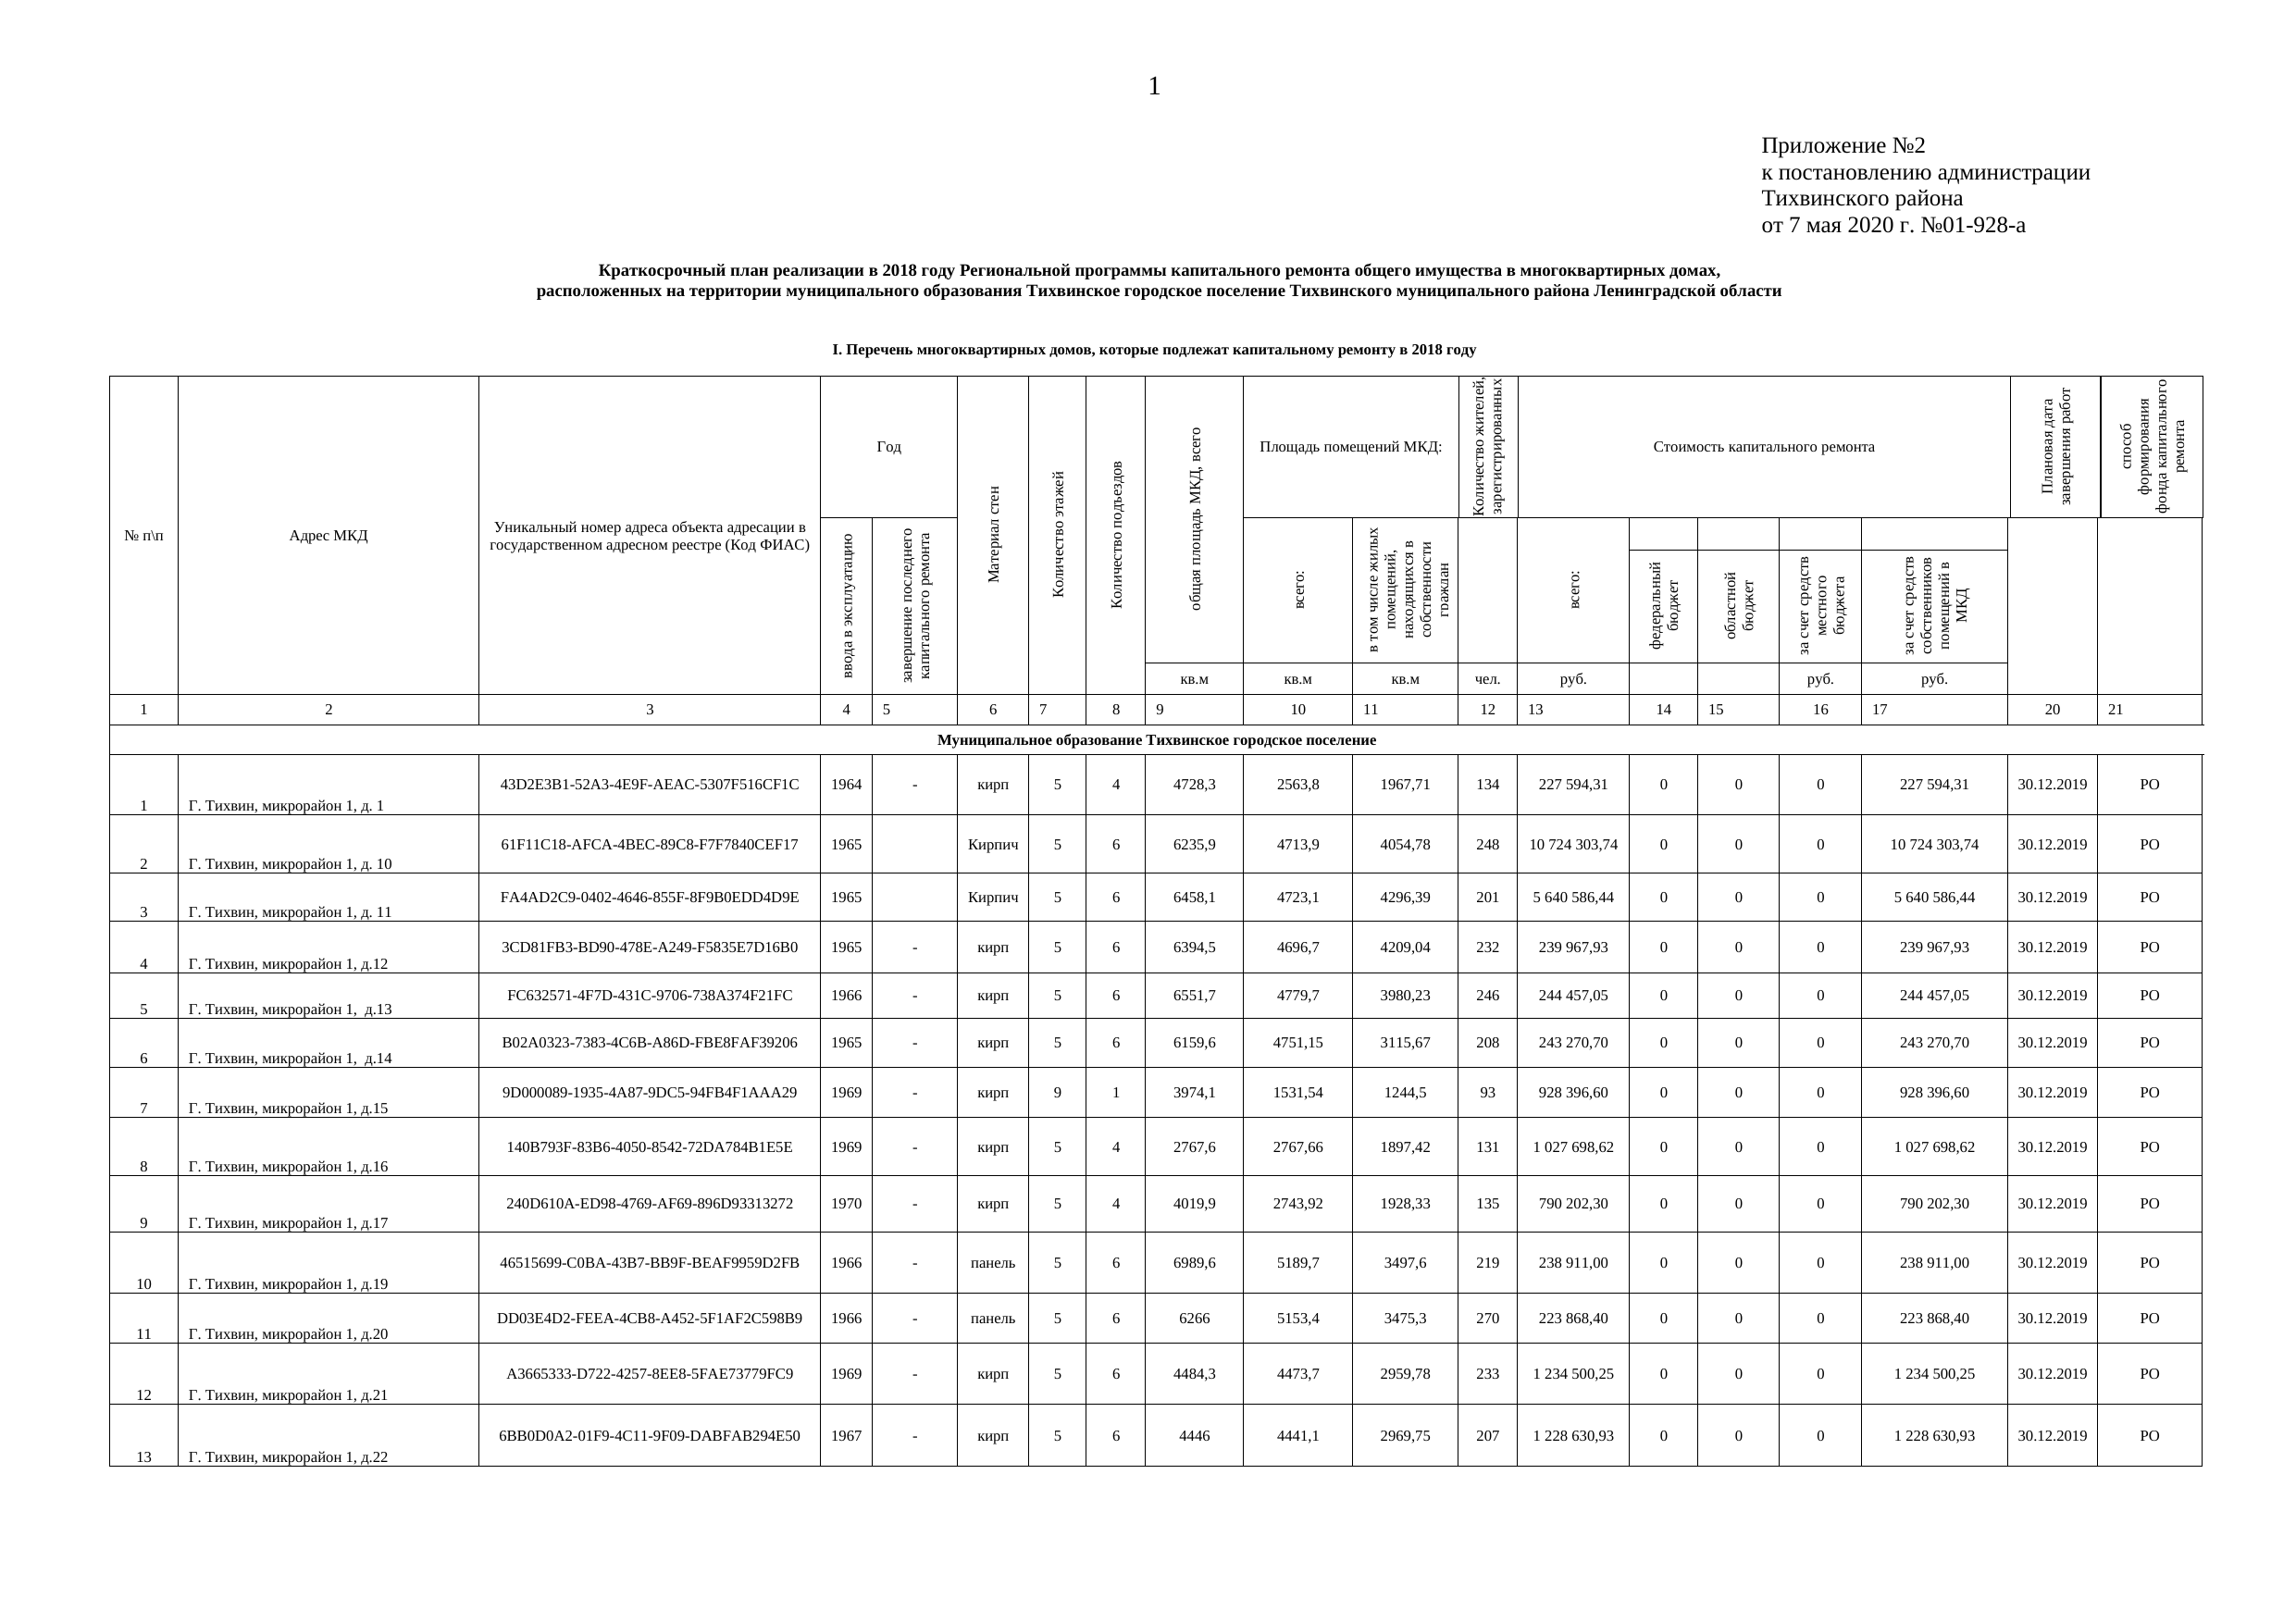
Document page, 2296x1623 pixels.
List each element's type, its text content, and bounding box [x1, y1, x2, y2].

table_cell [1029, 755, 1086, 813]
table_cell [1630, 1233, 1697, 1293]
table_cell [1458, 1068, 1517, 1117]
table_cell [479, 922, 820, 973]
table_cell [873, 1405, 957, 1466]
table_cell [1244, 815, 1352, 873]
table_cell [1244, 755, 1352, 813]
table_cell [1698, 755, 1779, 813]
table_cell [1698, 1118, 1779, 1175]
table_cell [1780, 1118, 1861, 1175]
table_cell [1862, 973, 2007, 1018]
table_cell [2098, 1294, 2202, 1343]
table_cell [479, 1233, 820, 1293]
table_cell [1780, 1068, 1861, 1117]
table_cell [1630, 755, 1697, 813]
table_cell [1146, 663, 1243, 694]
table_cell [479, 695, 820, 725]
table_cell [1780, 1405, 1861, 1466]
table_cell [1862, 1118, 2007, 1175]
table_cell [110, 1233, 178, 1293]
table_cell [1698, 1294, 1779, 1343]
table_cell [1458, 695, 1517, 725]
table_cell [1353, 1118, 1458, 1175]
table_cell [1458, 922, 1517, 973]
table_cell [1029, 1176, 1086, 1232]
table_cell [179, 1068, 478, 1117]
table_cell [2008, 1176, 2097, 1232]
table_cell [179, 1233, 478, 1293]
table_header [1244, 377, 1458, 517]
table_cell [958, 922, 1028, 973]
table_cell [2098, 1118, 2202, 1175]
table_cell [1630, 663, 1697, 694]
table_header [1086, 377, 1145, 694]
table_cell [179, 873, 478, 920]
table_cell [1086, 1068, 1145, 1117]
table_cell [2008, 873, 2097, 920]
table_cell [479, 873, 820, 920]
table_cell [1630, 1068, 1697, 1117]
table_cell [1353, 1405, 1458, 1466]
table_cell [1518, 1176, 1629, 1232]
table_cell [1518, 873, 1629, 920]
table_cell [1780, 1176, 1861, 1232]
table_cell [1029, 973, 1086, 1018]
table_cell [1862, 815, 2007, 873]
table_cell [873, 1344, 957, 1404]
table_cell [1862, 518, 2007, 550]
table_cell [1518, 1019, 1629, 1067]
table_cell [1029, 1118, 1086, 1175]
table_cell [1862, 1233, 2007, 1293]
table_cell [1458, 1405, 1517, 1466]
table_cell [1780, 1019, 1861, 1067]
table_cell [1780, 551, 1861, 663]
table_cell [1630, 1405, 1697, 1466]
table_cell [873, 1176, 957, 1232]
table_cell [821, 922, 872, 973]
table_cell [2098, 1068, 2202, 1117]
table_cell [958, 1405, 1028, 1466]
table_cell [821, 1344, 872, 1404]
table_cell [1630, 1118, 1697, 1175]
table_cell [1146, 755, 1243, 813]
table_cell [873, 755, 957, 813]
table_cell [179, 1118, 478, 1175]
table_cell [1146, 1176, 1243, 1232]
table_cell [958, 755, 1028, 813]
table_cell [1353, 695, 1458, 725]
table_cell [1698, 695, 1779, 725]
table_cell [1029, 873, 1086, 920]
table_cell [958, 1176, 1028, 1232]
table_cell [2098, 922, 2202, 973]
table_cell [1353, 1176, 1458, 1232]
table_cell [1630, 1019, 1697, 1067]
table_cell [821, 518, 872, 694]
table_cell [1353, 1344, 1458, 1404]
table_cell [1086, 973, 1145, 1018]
text расположенных на территории муниципального образования Тихвинское городское поселение Тихвинского муниципального района Ленинградской области [105, 280, 2214, 300]
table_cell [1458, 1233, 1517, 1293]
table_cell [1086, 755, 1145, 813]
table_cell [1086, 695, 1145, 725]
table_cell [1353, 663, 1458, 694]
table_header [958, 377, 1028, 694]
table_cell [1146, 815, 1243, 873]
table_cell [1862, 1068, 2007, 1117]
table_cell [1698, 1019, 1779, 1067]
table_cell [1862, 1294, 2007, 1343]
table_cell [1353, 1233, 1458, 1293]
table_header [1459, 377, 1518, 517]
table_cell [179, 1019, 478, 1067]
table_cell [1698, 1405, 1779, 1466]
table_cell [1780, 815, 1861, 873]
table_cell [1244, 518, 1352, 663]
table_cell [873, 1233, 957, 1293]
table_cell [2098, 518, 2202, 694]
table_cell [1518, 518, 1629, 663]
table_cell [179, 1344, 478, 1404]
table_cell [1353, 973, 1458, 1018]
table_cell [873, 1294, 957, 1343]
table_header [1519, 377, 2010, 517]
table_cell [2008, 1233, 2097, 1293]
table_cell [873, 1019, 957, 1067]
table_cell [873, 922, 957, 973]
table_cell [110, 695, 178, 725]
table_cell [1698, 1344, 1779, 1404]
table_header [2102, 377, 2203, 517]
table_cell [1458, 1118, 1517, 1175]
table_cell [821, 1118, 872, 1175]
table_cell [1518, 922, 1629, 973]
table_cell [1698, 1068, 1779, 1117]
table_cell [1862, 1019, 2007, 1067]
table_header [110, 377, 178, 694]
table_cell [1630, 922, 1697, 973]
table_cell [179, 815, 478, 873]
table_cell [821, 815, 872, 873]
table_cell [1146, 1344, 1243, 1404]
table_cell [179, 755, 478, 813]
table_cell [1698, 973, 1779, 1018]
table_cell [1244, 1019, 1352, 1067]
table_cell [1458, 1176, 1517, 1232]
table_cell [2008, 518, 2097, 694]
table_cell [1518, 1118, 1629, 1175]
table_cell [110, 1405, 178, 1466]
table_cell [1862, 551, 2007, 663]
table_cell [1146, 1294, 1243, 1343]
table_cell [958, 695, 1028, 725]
text от 7 мая 2020 г. №01-928-а [1761, 211, 2214, 238]
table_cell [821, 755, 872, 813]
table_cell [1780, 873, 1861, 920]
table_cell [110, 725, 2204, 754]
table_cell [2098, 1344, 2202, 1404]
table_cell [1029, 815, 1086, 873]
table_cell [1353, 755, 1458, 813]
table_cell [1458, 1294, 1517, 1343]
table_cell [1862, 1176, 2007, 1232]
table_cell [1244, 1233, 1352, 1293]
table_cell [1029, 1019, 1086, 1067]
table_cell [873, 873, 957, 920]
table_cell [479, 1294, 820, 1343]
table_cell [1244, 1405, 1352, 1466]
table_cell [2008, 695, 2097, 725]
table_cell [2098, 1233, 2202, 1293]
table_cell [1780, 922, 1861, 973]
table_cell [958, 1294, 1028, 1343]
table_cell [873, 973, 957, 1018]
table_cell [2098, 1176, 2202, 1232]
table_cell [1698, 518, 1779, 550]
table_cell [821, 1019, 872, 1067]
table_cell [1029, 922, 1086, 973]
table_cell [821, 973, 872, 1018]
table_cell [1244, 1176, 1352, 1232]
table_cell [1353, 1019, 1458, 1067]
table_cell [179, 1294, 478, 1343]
text Приложение №2 [1692, 131, 2214, 158]
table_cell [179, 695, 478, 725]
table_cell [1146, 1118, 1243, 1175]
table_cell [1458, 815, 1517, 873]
text Краткосрочный план реализации в 2018 году Региональной программы капитального ремонта общего имущества в многоквартирных домах, [105, 260, 2214, 280]
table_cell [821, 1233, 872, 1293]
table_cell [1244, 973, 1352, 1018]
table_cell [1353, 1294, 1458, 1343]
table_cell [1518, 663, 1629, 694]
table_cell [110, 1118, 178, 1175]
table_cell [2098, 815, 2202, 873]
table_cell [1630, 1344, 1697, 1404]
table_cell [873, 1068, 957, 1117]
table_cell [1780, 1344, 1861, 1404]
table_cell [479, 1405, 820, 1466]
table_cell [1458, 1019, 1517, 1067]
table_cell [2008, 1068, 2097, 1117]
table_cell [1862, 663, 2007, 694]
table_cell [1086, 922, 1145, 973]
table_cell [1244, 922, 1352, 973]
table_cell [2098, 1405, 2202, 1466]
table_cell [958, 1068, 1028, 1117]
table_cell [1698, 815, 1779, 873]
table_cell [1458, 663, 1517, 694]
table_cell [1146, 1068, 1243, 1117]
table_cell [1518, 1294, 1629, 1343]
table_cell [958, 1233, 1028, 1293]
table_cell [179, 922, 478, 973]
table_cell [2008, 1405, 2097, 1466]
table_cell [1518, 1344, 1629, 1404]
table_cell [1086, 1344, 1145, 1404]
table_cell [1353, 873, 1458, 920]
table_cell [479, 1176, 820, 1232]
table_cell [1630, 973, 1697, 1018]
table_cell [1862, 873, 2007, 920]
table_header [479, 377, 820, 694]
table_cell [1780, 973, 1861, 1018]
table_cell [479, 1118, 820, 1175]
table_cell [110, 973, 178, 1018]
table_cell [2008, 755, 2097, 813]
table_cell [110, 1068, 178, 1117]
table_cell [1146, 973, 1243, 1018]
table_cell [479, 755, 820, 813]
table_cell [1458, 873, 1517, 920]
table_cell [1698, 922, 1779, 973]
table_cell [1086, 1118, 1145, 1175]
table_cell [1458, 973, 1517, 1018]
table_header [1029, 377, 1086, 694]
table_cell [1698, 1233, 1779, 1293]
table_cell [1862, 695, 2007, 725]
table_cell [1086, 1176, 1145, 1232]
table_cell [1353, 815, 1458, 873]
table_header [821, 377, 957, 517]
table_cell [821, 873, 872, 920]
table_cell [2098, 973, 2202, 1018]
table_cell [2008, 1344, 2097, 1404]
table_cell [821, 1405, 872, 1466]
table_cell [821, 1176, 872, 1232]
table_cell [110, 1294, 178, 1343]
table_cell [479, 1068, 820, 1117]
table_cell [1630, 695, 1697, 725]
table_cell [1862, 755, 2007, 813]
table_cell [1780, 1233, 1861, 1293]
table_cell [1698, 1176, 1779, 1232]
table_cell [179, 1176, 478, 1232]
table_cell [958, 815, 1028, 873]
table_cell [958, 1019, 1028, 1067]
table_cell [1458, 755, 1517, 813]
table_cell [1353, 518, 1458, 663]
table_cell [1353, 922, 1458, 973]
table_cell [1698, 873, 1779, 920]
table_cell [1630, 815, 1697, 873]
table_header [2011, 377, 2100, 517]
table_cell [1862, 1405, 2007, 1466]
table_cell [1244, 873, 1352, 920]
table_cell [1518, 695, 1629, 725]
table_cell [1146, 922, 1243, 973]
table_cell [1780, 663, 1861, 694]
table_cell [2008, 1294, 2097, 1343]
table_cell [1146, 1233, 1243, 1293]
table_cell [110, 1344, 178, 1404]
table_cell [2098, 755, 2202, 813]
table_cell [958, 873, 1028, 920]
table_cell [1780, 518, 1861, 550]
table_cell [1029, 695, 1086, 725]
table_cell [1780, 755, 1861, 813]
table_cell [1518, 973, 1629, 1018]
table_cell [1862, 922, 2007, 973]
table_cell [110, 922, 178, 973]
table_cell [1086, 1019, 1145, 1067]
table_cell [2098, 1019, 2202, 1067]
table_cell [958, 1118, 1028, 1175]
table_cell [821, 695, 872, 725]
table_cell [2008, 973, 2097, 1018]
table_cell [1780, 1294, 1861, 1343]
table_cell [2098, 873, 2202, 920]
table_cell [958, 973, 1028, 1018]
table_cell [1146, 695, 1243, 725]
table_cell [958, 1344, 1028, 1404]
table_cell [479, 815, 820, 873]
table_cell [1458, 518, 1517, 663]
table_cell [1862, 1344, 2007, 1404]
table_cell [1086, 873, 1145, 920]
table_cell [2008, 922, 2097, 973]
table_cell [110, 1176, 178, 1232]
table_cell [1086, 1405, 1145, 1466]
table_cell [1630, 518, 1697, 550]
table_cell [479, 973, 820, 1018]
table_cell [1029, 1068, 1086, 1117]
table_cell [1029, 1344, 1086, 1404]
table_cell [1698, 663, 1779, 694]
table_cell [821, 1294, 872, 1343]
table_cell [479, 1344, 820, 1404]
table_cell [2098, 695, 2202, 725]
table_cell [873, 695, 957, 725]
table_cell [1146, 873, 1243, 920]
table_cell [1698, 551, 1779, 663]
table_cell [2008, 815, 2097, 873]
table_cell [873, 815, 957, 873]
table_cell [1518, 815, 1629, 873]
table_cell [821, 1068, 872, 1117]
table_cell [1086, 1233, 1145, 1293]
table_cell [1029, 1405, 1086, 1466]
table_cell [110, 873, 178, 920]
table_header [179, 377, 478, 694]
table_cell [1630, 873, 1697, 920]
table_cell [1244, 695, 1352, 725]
text I. Перечень многоквартирных домов, которые подлежат капитальному ремонту в 2018 году [95, 340, 2214, 358]
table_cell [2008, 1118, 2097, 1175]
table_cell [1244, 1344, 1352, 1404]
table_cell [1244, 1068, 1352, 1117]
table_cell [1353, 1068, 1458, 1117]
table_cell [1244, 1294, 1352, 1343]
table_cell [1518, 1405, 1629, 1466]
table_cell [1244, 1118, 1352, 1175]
text к постановлению администрации [1761, 158, 2214, 184]
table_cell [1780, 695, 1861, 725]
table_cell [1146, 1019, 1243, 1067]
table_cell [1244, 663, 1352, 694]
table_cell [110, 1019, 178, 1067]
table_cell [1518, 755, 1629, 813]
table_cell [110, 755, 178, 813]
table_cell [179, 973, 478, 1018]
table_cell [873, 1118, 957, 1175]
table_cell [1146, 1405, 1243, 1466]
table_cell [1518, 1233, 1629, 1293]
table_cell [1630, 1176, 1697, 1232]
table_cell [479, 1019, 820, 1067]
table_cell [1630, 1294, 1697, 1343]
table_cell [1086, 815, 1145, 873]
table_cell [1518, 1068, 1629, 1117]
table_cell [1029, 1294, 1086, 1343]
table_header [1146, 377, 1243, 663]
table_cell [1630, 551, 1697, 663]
text Тихвинского района [1761, 184, 2214, 211]
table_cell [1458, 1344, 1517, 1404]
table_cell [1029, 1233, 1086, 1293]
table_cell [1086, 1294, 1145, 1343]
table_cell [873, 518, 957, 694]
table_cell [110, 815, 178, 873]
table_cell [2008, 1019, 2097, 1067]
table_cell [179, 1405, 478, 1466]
